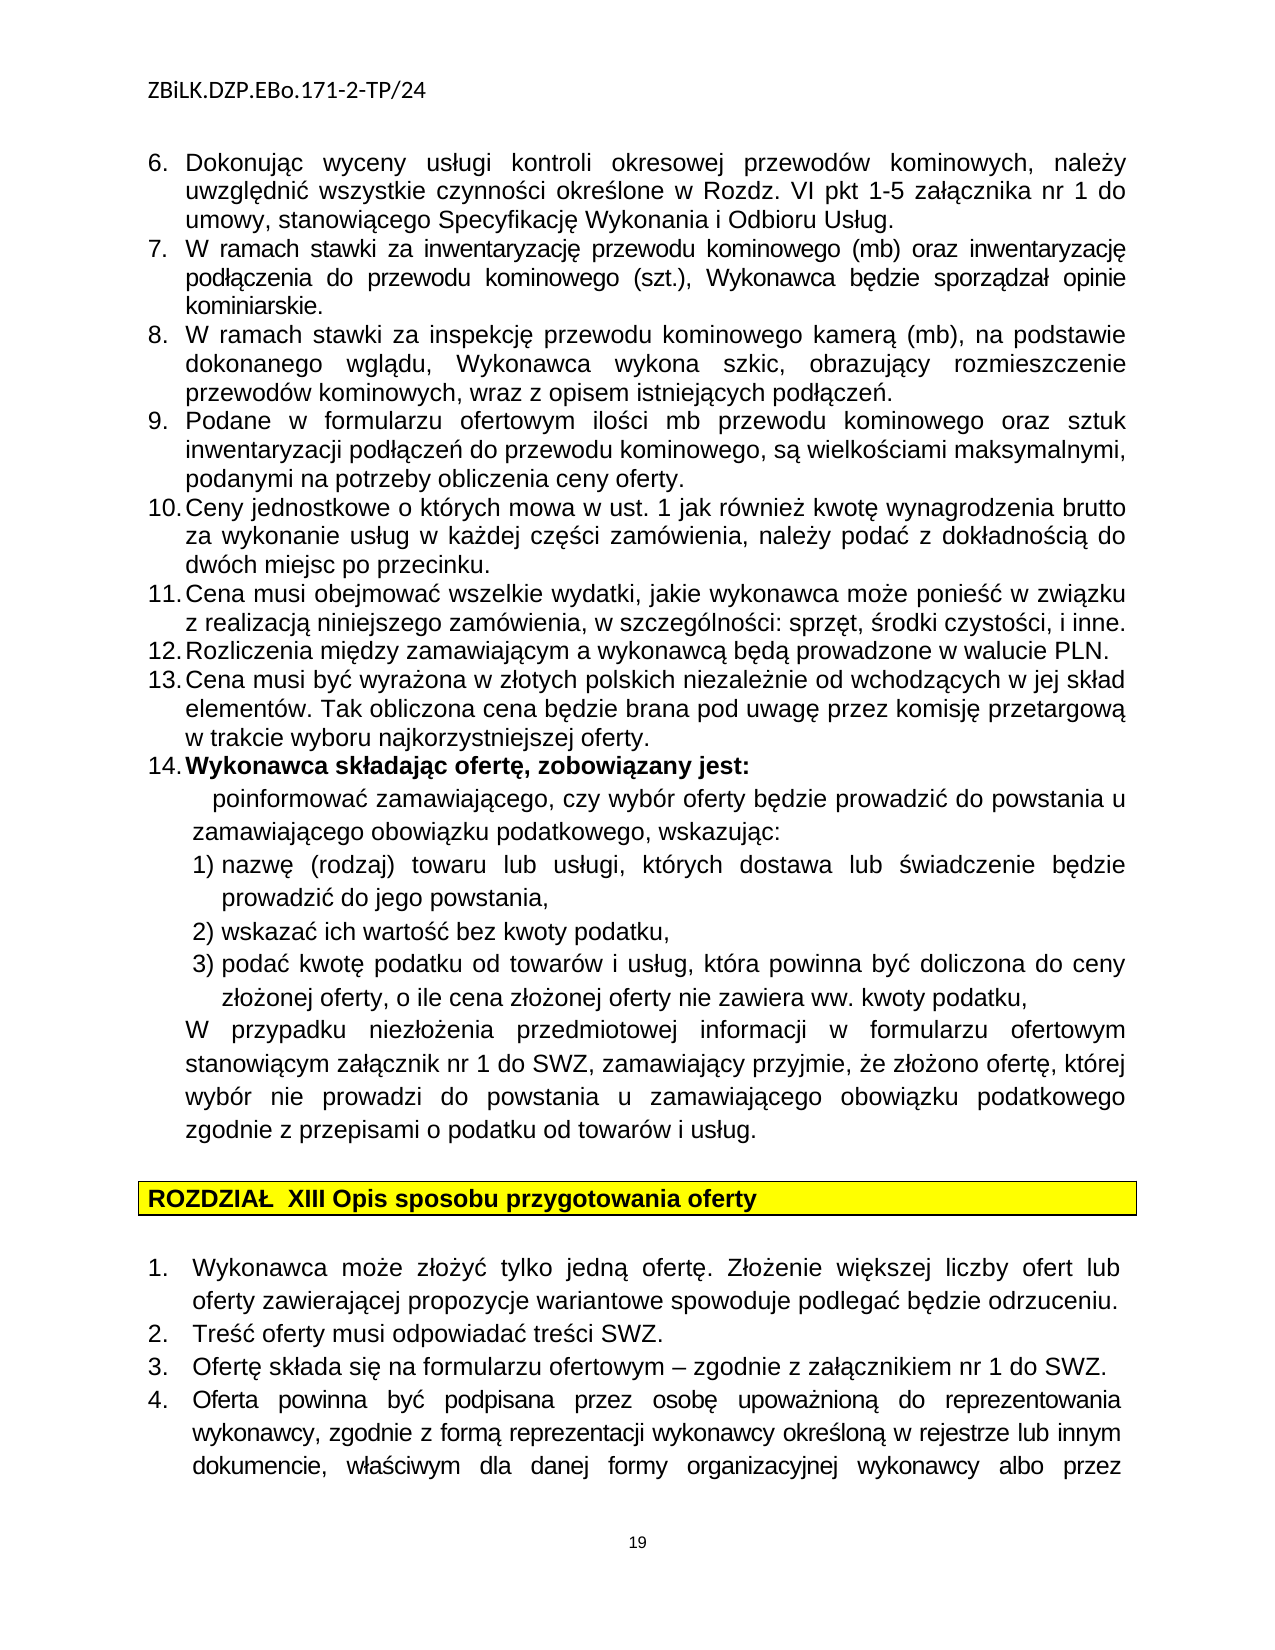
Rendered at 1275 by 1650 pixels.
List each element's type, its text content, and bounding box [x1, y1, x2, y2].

list Ceny jednostkowe o których mowa w ust. 1 jak również kwotę wynagrodzenia brutto za wykonanie usług w każdej części zamówienia, należy podać z dokładnością do dwóch miejsc po przecinku. [148, 493, 1127, 579]
list Dokonując wyceny usługi kontroli okresowej przewodów kominowych, należy uwzględnić wszystkie czynności określone w Rozdz. VI pkt 1-5 załącznika nr 1 do umowy, stanowiącego Specyfikację Wykonania i Odbioru Usług. [148, 148, 1127, 234]
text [148, 1385, 1122, 1480]
text poinformować zamawiającego, czy wybór oferty będzie prowadzić do powstania u zamawiającego obowiązku podatkowego, wskazując: [148, 784, 1127, 846]
subtitle ROZDZIAŁ XIII Opis sposobu przygotowania oferty [139, 1182, 1136, 1214]
list W ramach stawki za inspekcję przewodu kominowego kamerą (mb), na podstawie dokonanego wglądu, Wykonawca wykona szkic, obrazujący rozmieszczenie przewodów kominowych, wraz z opisem istniejących podłączeń. [148, 320, 1127, 406]
list Cena musi obejmować wszelkie wydatki, jakie wykonawca może ponieść w związku z realizacją niniejszego zamówienia, w szczególności: sprzęt, środki czystości, i inne. [148, 579, 1127, 636]
text 3. Ofertę składa się na formularzu ofertowym – zgodnie z załącznikiem nr 1 do SWZ. [148, 1352, 1122, 1381]
text 1. Wykonawca może złożyć tylko jedną ofertę. Złożenie większej liczby ofert lub oferty zawierającej propozycje wariantowe spowoduje podlegać będzie odrzuceniu. [148, 1253, 1122, 1315]
list podać kwotę podatku od towarów i usług, która powinna być doliczona do ceny złożonej oferty, o ile cena złożonej oferty nie zawiera ww. kwoty podatku, [192, 949, 1127, 1011]
list wskazać ich wartość bez kwoty podatku, [192, 916, 1127, 945]
list Rozliczenia między zamawiającym a wykonawcą będą prowadzone w walucie PLN. [148, 636, 1127, 665]
list Cena musi być wyrażona w złotych polskich niezależnie od wchodzących w jej skład elementów. Tak obliczona cena będzie brana pod uwagę przez komisję przetargową w trakcie wyboru najkorzystniejszej oferty. [148, 665, 1127, 751]
text 2. Treść oferty musi odpowiadać treści SWZ. [148, 1319, 1122, 1348]
list W przypadku niezłożenia przedmiotowej informacji w formularzu ofertowym stanowiącym załącznik nr 1 do SWZ, zamawiający przyjmie, że złożono ofertę, której wybór nie prowadzi do powstania u zamawiającego obowiązku podatkowego zgodnie z przepisami o podatku od towarów i usług. [185, 1016, 1127, 1143]
list nazwę (rodzaj) towaru lub usługi, których dostawa lub świadczenie będzie prowadzić do jego powstania, [192, 850, 1127, 912]
list Wykonawca składając ofertę, zobowiązany jest: [148, 751, 1127, 780]
list Podane w formularzu ofertowym ilości mb przewodu kominowego oraz sztuk inwentaryzacji podłączeń do przewodu kominowego, są wielkościami maksymalnymi, podanymi na potrzeby obliczenia ceny oferty. [148, 406, 1127, 493]
list W ramach stawki za inwentaryzację przewodu kominowego (mb) oraz inwentaryzację podłączenia do przewodu kominowego (szt.), Wykonawca będzie sporządzał opinie kominiarskie. [148, 234, 1127, 320]
